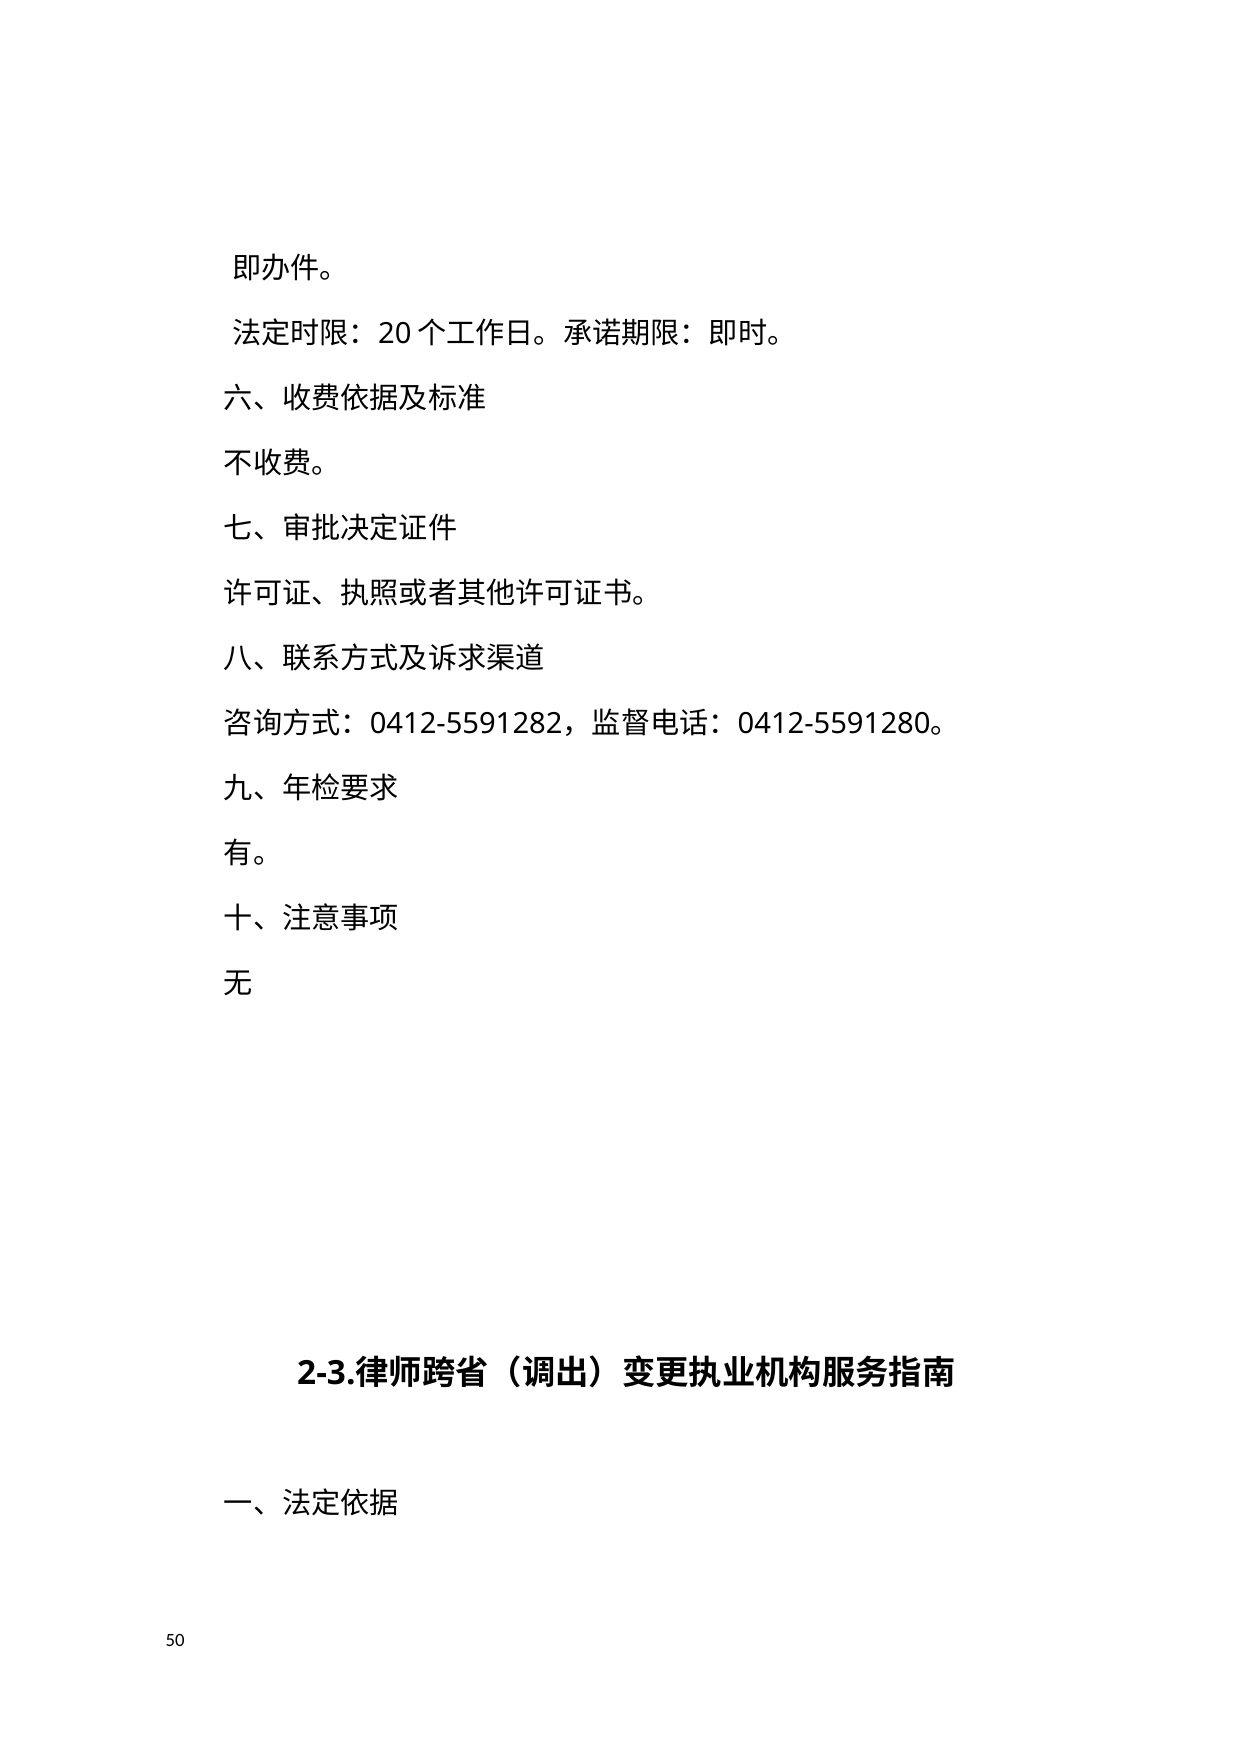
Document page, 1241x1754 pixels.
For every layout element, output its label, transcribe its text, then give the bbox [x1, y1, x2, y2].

text 法定时限：20个工作日。承诺期限：即时。 [165, 298, 1087, 363]
text 九、年检要求 [165, 753, 1087, 818]
text 咨询方式：0412-5591282，监督电话：0412-5591280。 [165, 688, 1087, 753]
text 六、收费依据及标准 [165, 363, 1087, 428]
text 许可证、执照或者其他许可证书。 [165, 558, 1087, 623]
text 不收费。 [165, 428, 1087, 493]
text 有。 [165, 818, 1087, 883]
text 十、注意事项 [165, 883, 1087, 948]
text 无 [165, 948, 1087, 1013]
text 即办件。 [165, 233, 1087, 298]
text 2-3.律师跨省（调出）变更执业机构服务指南 [165, 1338, 1087, 1403]
text 八、联系方式及诉求渠道 [165, 623, 1087, 688]
text 一、法定依据 [165, 1468, 1087, 1533]
text 七、审批决定证件 [165, 493, 1087, 558]
